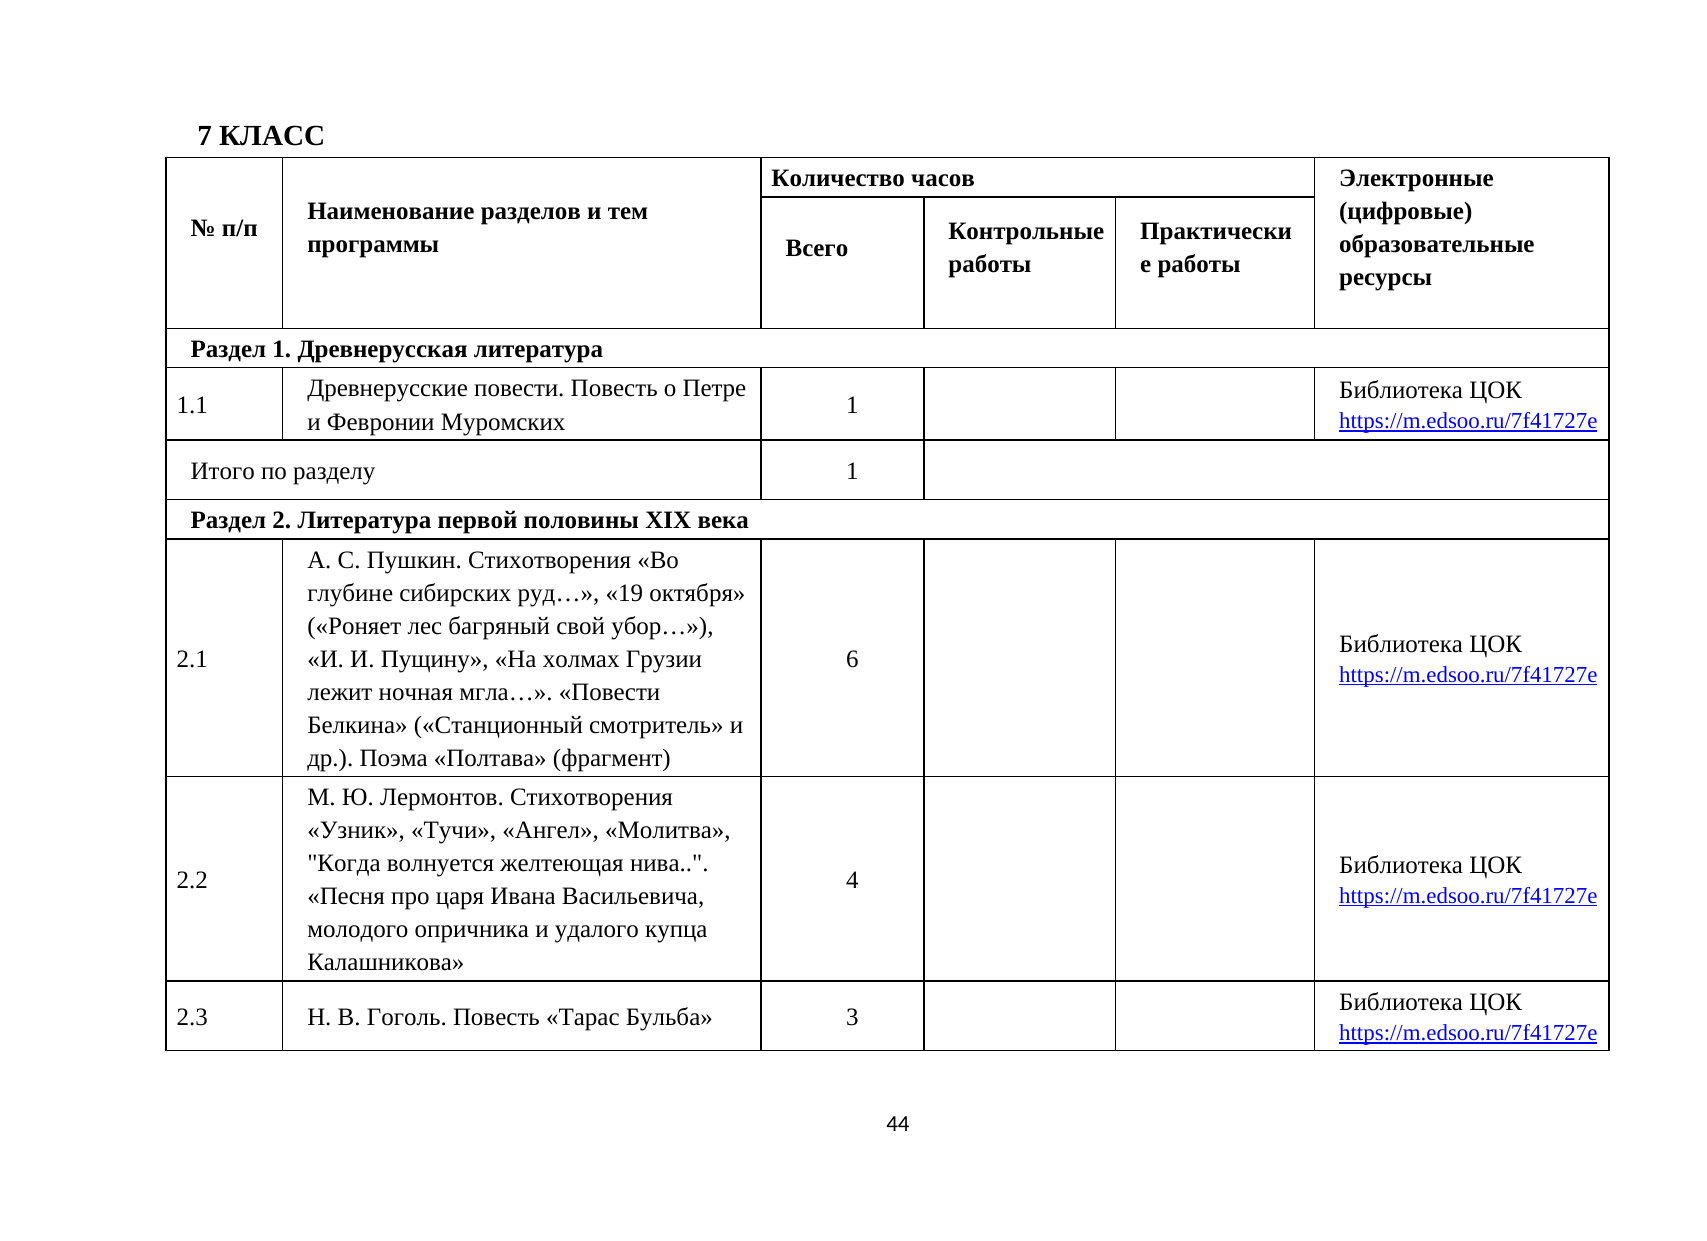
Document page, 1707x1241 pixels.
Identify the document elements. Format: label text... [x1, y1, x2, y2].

table_cell Библиотека ЦОК https://m.edsoo.ru/7f41727e [1315, 540, 1608, 776]
table_cell [1116, 777, 1314, 980]
table_cell Раздел 2. Литература первой половины XIX века [167, 500, 1608, 538]
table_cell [1315, 777, 1608, 980]
table_cell [1116, 540, 1314, 776]
table_header Количество часов [762, 158, 1314, 196]
table_cell [1116, 982, 1314, 1049]
table_cell Практические работы [1116, 198, 1314, 327]
table_cell А. С. Пушкин. Стихотворения «Во глубине сибирских руд…», «19 октября» («Роняет лес багряный свой убор…»), «И. И. Пущину», «На холмах Грузии лежит ночная мгла…». «Повести Белкина» («Станционный смотритель» и др.). Поэма «Полтава» (фрагмент) [283, 540, 760, 776]
table_header Электронные (цифровые) образовательные ресурсы [1315, 158, 1608, 327]
table_cell [925, 368, 1115, 439]
table_cell 1 [762, 368, 923, 439]
text 7 КЛАСС [190, 118, 1618, 152]
table_cell [925, 540, 1115, 776]
table_cell 6 [762, 540, 923, 776]
table_cell Итого по разделу [167, 441, 760, 499]
table_cell Древнерусские повести. Повесть о Петре и Февронии Муромских [283, 368, 760, 439]
table_cell [925, 777, 1115, 980]
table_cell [1315, 982, 1608, 1049]
table_cell Всего [762, 198, 923, 327]
table_header № п/п [167, 158, 282, 327]
table_cell 3 [762, 982, 923, 1049]
table_cell 2.2 [167, 777, 282, 980]
table_cell 4 [762, 777, 923, 980]
table_cell 1.1 [167, 368, 282, 439]
table_cell Библиотека ЦОК https://m.edsoo.ru/7f41727e [1315, 368, 1608, 439]
table_cell 2.3 [167, 982, 282, 1049]
table_cell Контрольные работы [925, 198, 1115, 327]
table_cell [925, 441, 1608, 499]
table_cell 2.1 [167, 540, 282, 776]
table_cell [1116, 368, 1314, 439]
table_cell 1 [762, 441, 923, 499]
table_cell Раздел 1. Древнерусская литература [167, 329, 1608, 367]
table_cell М. Ю. Лермонтов. Стихотворения «Узник», «Тучи», «Ангел», «Молитва», "Когда волнуется желтеющая нива..". «Песня про царя Ивана Васильевича, молодого опричника и удалого купца Калашникова» [283, 777, 760, 980]
table_cell Н. В. Гоголь. Повесть «Тарас Бульба» [283, 982, 760, 1049]
table_cell [925, 982, 1115, 1049]
table_header Наименование разделов и тем программы [283, 158, 760, 327]
